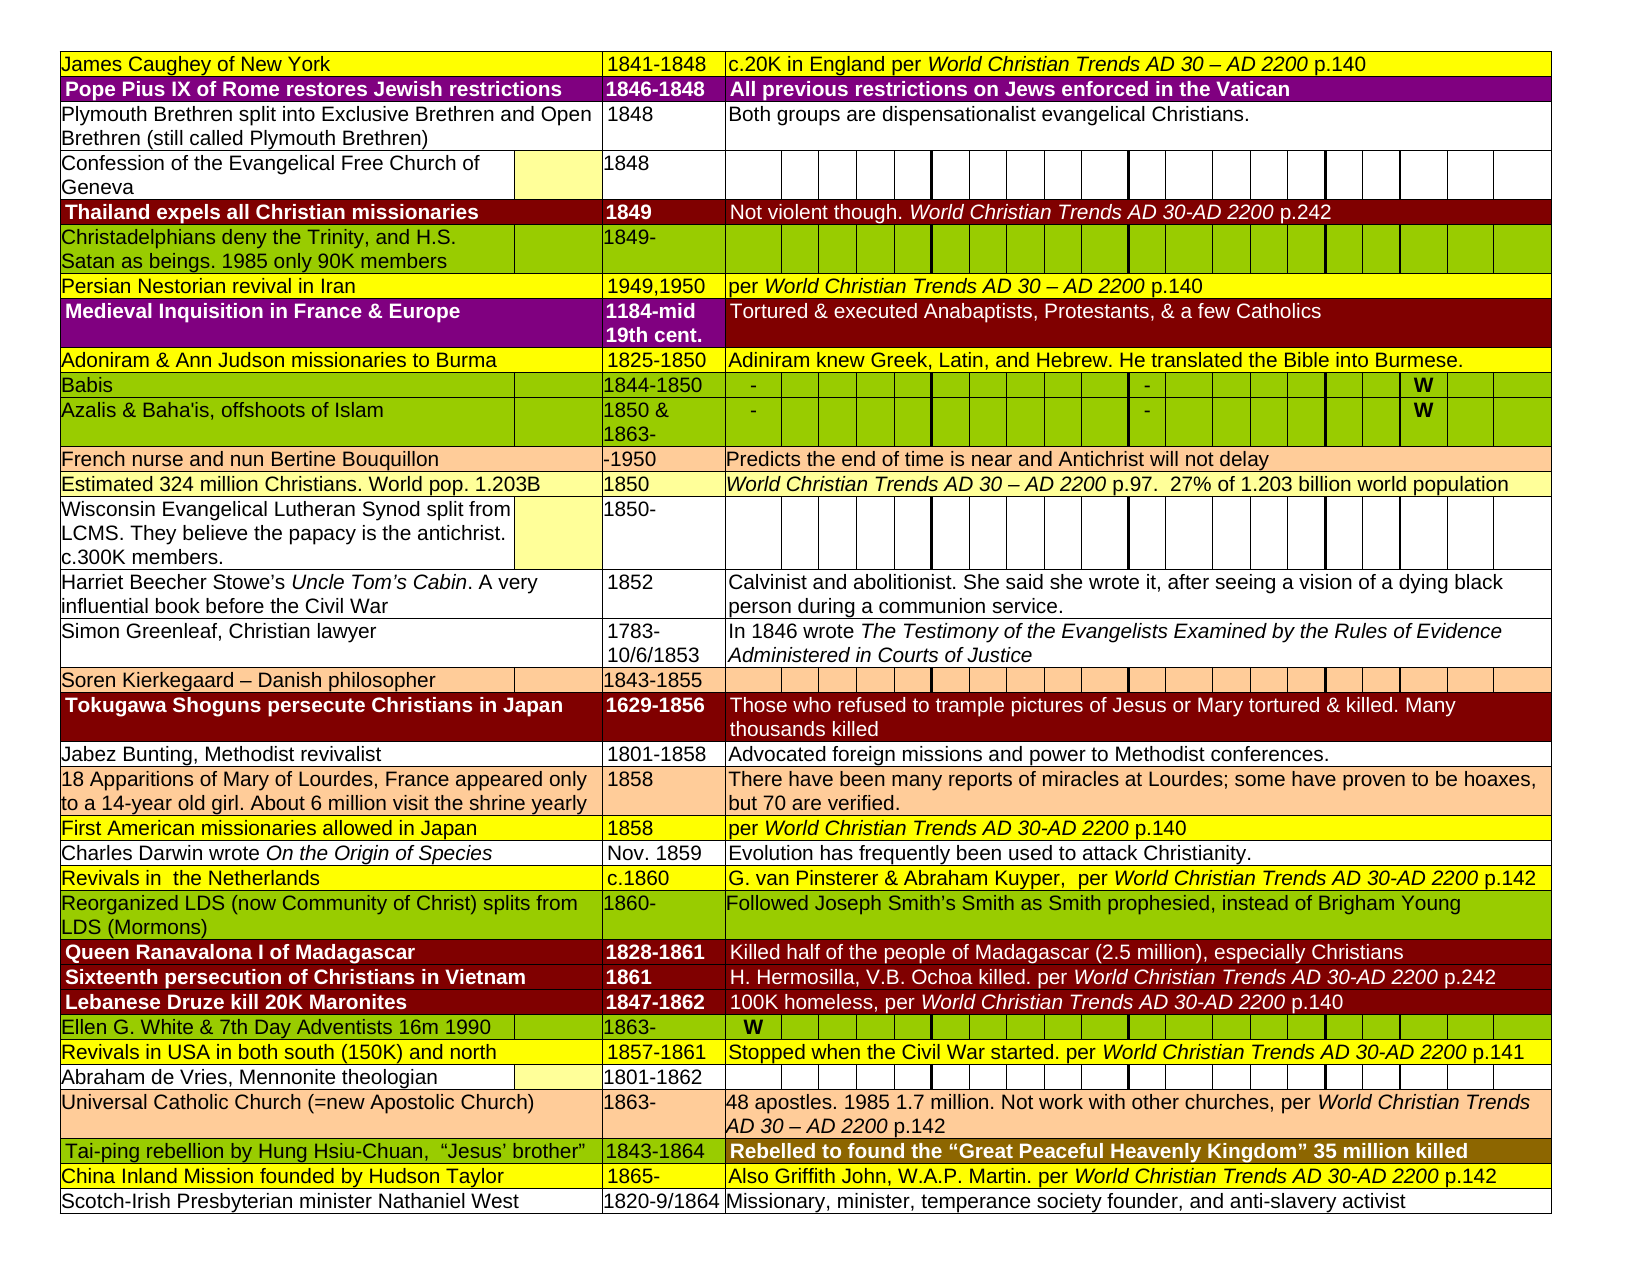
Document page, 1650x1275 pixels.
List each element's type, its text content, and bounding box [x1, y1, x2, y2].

table_cell [1494, 497, 1551, 569]
table_cell [1327, 225, 1362, 273]
table_cell [1448, 398, 1493, 446]
table_cell [1448, 1065, 1493, 1089]
table_cell [1007, 1015, 1044, 1039]
table_cell [1213, 1015, 1250, 1039]
table_cell [970, 1065, 1006, 1089]
table_cell [1494, 398, 1551, 446]
table_cell [857, 668, 894, 692]
table_cell Not violent though. World Christian Trends AD 30-AD 2200 p.242 [726, 200, 1551, 224]
table_cell -1950 [603, 447, 725, 471]
table_cell [1251, 398, 1287, 446]
table_cell Those who refused to trample pictures of Jesus or Mary tortured & killed. Many thousands killed [726, 693, 1551, 741]
table_cell [1082, 151, 1127, 199]
table_cell Adiniram knew Greek, Latin, and Hebrew. He translated the Bible into Burmese. [726, 348, 1551, 372]
table_cell Universal Catholic Church (=new Apostolic Church) [61, 1090, 602, 1138]
table_cell - [1130, 373, 1165, 397]
table_cell - [726, 373, 781, 397]
table_cell [1082, 497, 1127, 569]
table_cell [515, 1065, 602, 1089]
table_cell Rebelled to found the “Great Peaceful Heavenly Kingdom” 35 million killed [726, 1139, 1551, 1163]
table_cell 48 apostles. 1985 1.7 million. Not work with other churches, per World Christian Trends AD 30 – AD 2200 p.142 [726, 1090, 1551, 1138]
table_cell [1007, 151, 1044, 199]
table_cell [1494, 1015, 1551, 1039]
table_cell Also Griffith John, W.A.P. Martin. per World Christian Trends AD 30-AD 2200 p.142 [726, 1164, 1551, 1188]
table_cell [1448, 668, 1493, 692]
table_cell [515, 1015, 602, 1039]
table_cell [819, 1065, 856, 1089]
table_cell Revivals in USA in both south (150K) and north [61, 1040, 602, 1064]
table_cell 1820-9/1864 [603, 1189, 725, 1213]
table_cell c.20K in England per World Christian Trends AD 30 – AD 2200 p.140 [726, 52, 1551, 76]
table_cell [1363, 398, 1399, 446]
table_cell [1401, 225, 1447, 273]
table_cell Tokugawa Shoguns persecute Christians in Japan [61, 693, 602, 741]
table_cell Ellen G. White & 7th Day Adventists 16m 1990 [61, 1015, 514, 1039]
table_cell [1363, 151, 1399, 199]
table_cell [857, 497, 894, 569]
table_cell [1494, 225, 1551, 273]
table_cell [819, 151, 856, 199]
table_cell [1448, 225, 1493, 273]
table_cell [1251, 1015, 1287, 1039]
table_cell W [1401, 373, 1447, 397]
table_cell [970, 373, 1006, 397]
table_cell [1401, 1065, 1447, 1089]
table_cell [933, 151, 969, 199]
table_cell [819, 1015, 856, 1039]
table_cell [1327, 668, 1362, 692]
table_cell [819, 668, 856, 692]
table_cell 1844-1850 [603, 373, 725, 397]
table_cell - [1130, 398, 1165, 446]
table_cell [1288, 225, 1324, 273]
table_cell 1843-1864 [603, 1139, 725, 1163]
table_cell 1783-10/6/1853 [603, 619, 725, 667]
table_cell Jabez Bunting, Methodist revivalist [61, 742, 602, 766]
table_cell Nov. 1859 [603, 841, 725, 865]
table_cell Medieval Inquisition in France & Europe [61, 299, 602, 347]
table_cell 1860- [603, 891, 725, 939]
table_cell W [1401, 398, 1447, 446]
table_cell [933, 1065, 969, 1089]
table_cell 1801-1862 [603, 1065, 725, 1089]
table_cell [1007, 668, 1044, 692]
table_cell All previous restrictions on Jews enforced in the Vatican [726, 77, 1551, 101]
table_cell Missionary, minister, temperance society founder, and anti-slavery activist [726, 1189, 1551, 1213]
table_cell Soren Kierkegaard – Danish philosopher [61, 668, 514, 692]
table_cell Advocated foreign missions and power to Methodist conferences. [726, 742, 1551, 766]
table_cell [782, 1015, 818, 1039]
table_cell [1288, 1065, 1324, 1089]
table_cell [970, 497, 1006, 569]
table_cell [1494, 373, 1551, 397]
table_cell [1130, 497, 1165, 569]
table_cell 1848 [603, 151, 725, 199]
table_cell [1327, 373, 1362, 397]
table_cell 1949,1950 [603, 274, 725, 298]
table_cell H. Hermosilla, V.B. Ochoa killed. per World Christian Trends AD 30-AD 2200 p.242 [726, 965, 1551, 989]
table_cell [1045, 398, 1081, 446]
table_cell [515, 151, 602, 199]
table_cell [1130, 151, 1165, 199]
table_cell [895, 398, 930, 446]
table_cell [933, 1015, 969, 1039]
table_cell 1841-1848 [603, 52, 725, 76]
table_cell [782, 497, 818, 569]
table_cell [1251, 225, 1287, 273]
table_cell [1045, 225, 1081, 273]
table_cell [1288, 373, 1324, 397]
table_cell per World Christian Trends AD 30 – AD 2200 p.140 [726, 274, 1551, 298]
table_cell [933, 225, 969, 273]
table_cell [1045, 151, 1081, 199]
table_cell [782, 1065, 818, 1089]
table_cell Pope Pius IX of Rome restores Jewish restrictions [61, 77, 602, 101]
table_cell [1045, 497, 1081, 569]
table_cell [895, 1015, 930, 1039]
table_cell [1082, 1015, 1127, 1039]
table_cell 1857-1861 [603, 1040, 725, 1064]
table_cell Simon Greenleaf, Christian lawyer [61, 619, 602, 667]
table_cell [726, 151, 781, 199]
table_cell [1363, 668, 1399, 692]
table_cell [1363, 373, 1399, 397]
table_cell 1863- [603, 1090, 725, 1138]
table_cell 1828-1861 [603, 940, 725, 964]
table_cell [895, 151, 930, 199]
table_cell [1288, 151, 1324, 199]
table_cell [1082, 225, 1127, 273]
table_cell [1045, 668, 1081, 692]
table_cell [1401, 497, 1447, 569]
table_cell Charles Darwin wrote On the Origin of Species [61, 841, 602, 865]
table_cell [1251, 373, 1287, 397]
table_cell 1861 [603, 965, 725, 989]
table_cell Plymouth Brethren split into Exclusive Brethren and Open Brethren (still called Plymouth Brethren) [61, 102, 602, 150]
table_cell [515, 668, 602, 692]
table_cell [895, 497, 930, 569]
table_cell [1166, 398, 1212, 446]
table_cell 1184-mid 19th cent. [603, 299, 725, 347]
table_cell There have been many reports of miracles at Lourdes; some have proven to be hoaxes, but 70 are verified. [726, 767, 1551, 815]
table_cell [1213, 151, 1250, 199]
table_cell [1130, 1015, 1165, 1039]
table_cell [1288, 398, 1324, 446]
table_cell First American missionaries allowed in Japan [61, 816, 602, 840]
table_cell Lebanese Druze kill 20K Maronites [61, 990, 602, 1014]
table_cell [970, 1015, 1006, 1039]
table_cell 18 Apparitions of Mary of Lourdes, France appeared only to a 14-year old girl. About 6 million visit the shrine yearly [61, 767, 602, 815]
table_cell [1448, 497, 1493, 569]
table_cell 1852 [603, 570, 725, 618]
table_cell [782, 373, 818, 397]
table_cell Sixteenth persecution of Christians in Vietnam [61, 965, 602, 989]
table_cell [1166, 151, 1212, 199]
table_cell [1327, 1015, 1362, 1039]
table_cell [819, 497, 856, 569]
table_cell [819, 225, 856, 273]
table_cell [1494, 151, 1551, 199]
table_cell 1849 [603, 200, 725, 224]
table_cell Both groups are dispensationalist evangelical Christians. [726, 102, 1551, 150]
table_cell 1848 [603, 102, 725, 150]
table_cell [970, 151, 1006, 199]
table_cell [857, 225, 894, 273]
table_cell 100K homeless, per World Christian Trends AD 30-AD 2200 p.140 [726, 990, 1551, 1014]
table_cell [1007, 497, 1044, 569]
table_cell [857, 1065, 894, 1089]
table_cell [933, 373, 969, 397]
table_cell Evolution has frequently been used to attack Christianity. [726, 841, 1551, 865]
table_cell [857, 373, 894, 397]
table_cell [515, 225, 602, 273]
table_cell [857, 398, 894, 446]
table_cell [1327, 398, 1362, 446]
table_cell 1865- [603, 1164, 725, 1188]
table_cell Tortured & executed Anabaptists, Protestants, & a few Catholics [726, 299, 1551, 347]
table_cell World Christian Trends AD 30 – AD 2200 p.97. 27% of 1.203 billion world population [726, 472, 1551, 496]
table_cell [782, 225, 818, 273]
table_cell 1801-1858 [603, 742, 725, 766]
table_cell [1166, 1015, 1212, 1039]
table_cell [1448, 373, 1493, 397]
table_cell Harriet Beecher Stowe’s Uncle Tom’s Cabin. A very influential book before the Civil War [61, 570, 602, 618]
table_cell Azalis & Baha'is, offshoots of Islam [61, 398, 514, 446]
table_cell [1448, 151, 1493, 199]
table_cell Stopped when the Civil War started. per World Christian Trends AD 30-AD 2200 p.141 [726, 1040, 1551, 1064]
table_cell Wisconsin Evangelical Lutheran Synod split from LCMS. They believe the papacy is the antichrist. c.300K members. [61, 497, 514, 569]
table_cell [970, 398, 1006, 446]
table_cell [1166, 373, 1212, 397]
table_cell [1363, 1065, 1399, 1089]
table_cell Followed Joseph Smith’s Smith as Smith prophesied, instead of Brigham Young [726, 891, 1551, 939]
table_cell Estimated 324 million Christians. World pop. 1.203B [61, 472, 602, 496]
table_cell [1045, 1015, 1081, 1039]
table_cell China Inland Mission founded by Hudson Taylor [61, 1164, 602, 1188]
table_cell [933, 497, 969, 569]
table_cell [1401, 151, 1447, 199]
table_cell [1327, 1065, 1362, 1089]
table_cell [1082, 1065, 1127, 1089]
table_cell [1213, 398, 1250, 446]
table_cell [1045, 373, 1081, 397]
table_cell [1082, 373, 1127, 397]
table_cell Predicts the end of time is near and Antichrist will not delay [726, 447, 1551, 471]
table_cell 1858 [603, 767, 725, 815]
table_cell 1850 [603, 472, 725, 496]
table_cell [1363, 1015, 1399, 1039]
table_cell [895, 225, 930, 273]
table_cell c.1860 [603, 866, 725, 890]
table_cell 1846-1848 [603, 77, 725, 101]
table_cell [1166, 497, 1212, 569]
table_cell [1288, 668, 1324, 692]
table_cell [1251, 497, 1287, 569]
table_cell [933, 398, 969, 446]
table_cell [1213, 668, 1250, 692]
table_cell [895, 373, 930, 397]
table_cell [1007, 398, 1044, 446]
table_cell G. van Pinsterer & Abraham Kuyper, per World Christian Trends AD 30-AD 2200 p.142 [726, 866, 1551, 890]
table_cell Babis [61, 373, 514, 397]
table_cell [1166, 1065, 1212, 1089]
table_cell [895, 668, 930, 692]
table_cell [1251, 668, 1287, 692]
table_cell [1494, 1065, 1551, 1089]
table_cell 1849- [603, 225, 725, 273]
table_cell [1363, 225, 1399, 273]
table_cell [819, 373, 856, 397]
table_cell 1629-1856 [603, 693, 725, 741]
table_cell 1843-1855 [603, 668, 725, 692]
table_cell [1251, 151, 1287, 199]
table_cell [515, 497, 602, 569]
table_cell [1327, 151, 1362, 199]
table_cell Reorganized LDS (now Community of Christ) splits from LDS (Mormons) [61, 891, 602, 939]
table_cell [1007, 225, 1044, 273]
table_cell [782, 668, 818, 692]
table_cell [1213, 225, 1250, 273]
table_cell French nurse and nun Bertine Bouquillon [61, 447, 602, 471]
table_cell Christadelphians deny the Trinity, and H.S. Satan as beings. 1985 only 90K members [61, 225, 514, 273]
table_cell [1288, 497, 1324, 569]
table_cell [1130, 668, 1165, 692]
table_cell [1007, 373, 1044, 397]
table_cell [726, 497, 781, 569]
table_cell In 1846 wrote The Testimony of the Evangelists Examined by the Rules of Evidence Administered in Courts of Justice [726, 619, 1551, 667]
table_cell Calvinist and abolitionist. She said she wrote it, after seeing a vision of a dying black person during a communion service. [726, 570, 1551, 618]
table_cell Thailand expels all Christian missionaries [61, 200, 602, 224]
table_cell [970, 225, 1006, 273]
table_cell 1858 [603, 816, 725, 840]
table_cell [895, 1065, 930, 1089]
table_cell [726, 225, 781, 273]
table_cell [515, 398, 602, 446]
table_cell Revivals in the Netherlands [61, 866, 602, 890]
table_cell - [726, 398, 781, 446]
table_cell 1847-1862 [603, 990, 725, 1014]
table_cell [726, 1065, 781, 1089]
table_cell [1251, 1065, 1287, 1089]
table_cell Killed half of the people of Madagascar (2.5 million), especially Christians [726, 940, 1551, 964]
table_cell 1825-1850 [603, 348, 725, 372]
table_cell W [726, 1015, 781, 1039]
table_cell [1213, 497, 1250, 569]
table_cell [1082, 668, 1127, 692]
table_cell [1166, 225, 1212, 273]
table_cell [1213, 373, 1250, 397]
table_cell Adoniram & Ann Judson missionaries to Burma [61, 348, 602, 372]
table_cell [933, 668, 969, 692]
table_cell [1166, 668, 1212, 692]
table_cell [1401, 1015, 1447, 1039]
table_cell [1213, 1065, 1250, 1089]
table_cell 1850- [603, 497, 725, 569]
table_cell [1363, 497, 1399, 569]
table_cell [1082, 398, 1127, 446]
table_cell Queen Ranavalona I of Madagascar [61, 940, 602, 964]
table_cell James Caughey of New York [61, 52, 602, 76]
table_cell [1130, 225, 1165, 273]
table_cell [857, 151, 894, 199]
table_cell Persian Nestorian revival in Iran [61, 274, 602, 298]
table_cell [970, 668, 1006, 692]
table_cell [515, 373, 602, 397]
table_cell Confession of the Evangelical Free Church of Geneva [61, 151, 514, 199]
table_cell [1448, 1015, 1493, 1039]
table_cell [1045, 1065, 1081, 1089]
table_cell Tai-ping rebellion by Hung Hsiu-Chuan, “Jesus’ brother” [61, 1139, 602, 1163]
table_cell [819, 398, 856, 446]
table_cell [726, 668, 781, 692]
table_cell Scotch-Irish Presbyterian minister Nathaniel West [61, 1189, 602, 1213]
table_cell 1850 & 1863- [603, 398, 725, 446]
table_cell [1494, 668, 1551, 692]
table_cell [782, 151, 818, 199]
table_cell 1863- [603, 1015, 725, 1039]
table_cell [1401, 668, 1447, 692]
table_cell [857, 1015, 894, 1039]
table_cell [1288, 1015, 1324, 1039]
table_cell [1327, 497, 1362, 569]
table_cell [782, 398, 818, 446]
table_cell per World Christian Trends AD 30-AD 2200 p.140 [726, 816, 1551, 840]
table_cell [1007, 1065, 1044, 1089]
table_cell [1130, 1065, 1165, 1089]
